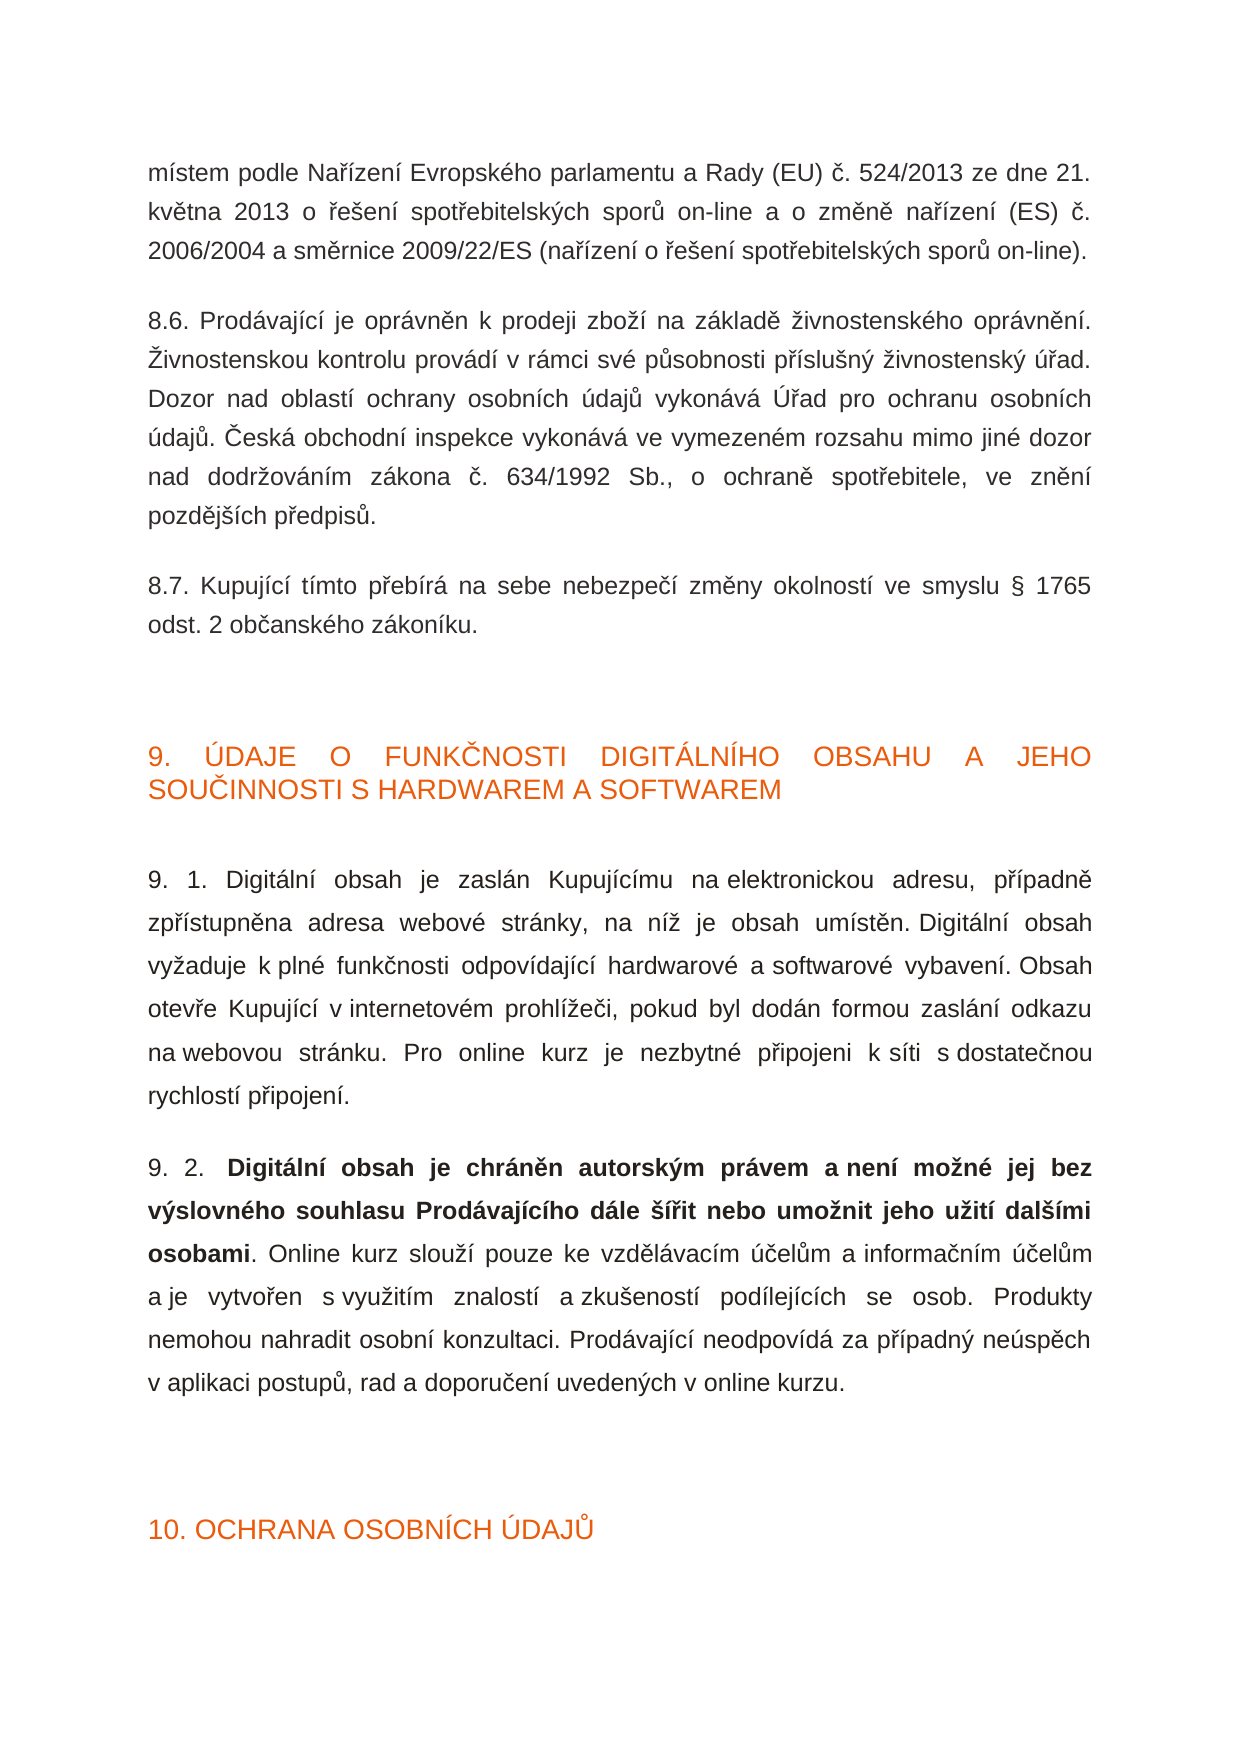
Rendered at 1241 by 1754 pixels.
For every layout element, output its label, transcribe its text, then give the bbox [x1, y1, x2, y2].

text 8.7. Kupující tímto přebírá na sebe nebezpečí změny okolností ve smyslu § 1765 odst. 2 občanského zákoníku. [148, 561, 1093, 639]
text 8.6. Prodávající je oprávněn k prodeji zboží na základě živnostenského oprávnění. Živnostenskou kontrolu provádí v rámci své působnosti příslušný živnostenský úřad. Dozor nad oblastí ochrany osobních údajů vykonává Úřad pro ochranu osobních údajů. Česká obchodní inspekce vykonává ve vymezeném rozsahu mimo jiné dozor nad dodržováním zákona č. 634/1992 Sb., o ochraně spotřebitele, ve znění pozdějších předpisů. [148, 296, 1093, 529]
text ​9. 2. Digitální obsah je chráněn autorským právem a není možné jej bez výslovného souhlasu Prodávajícího dále šířit nebo umožnit jeho užití dalšími osobami. Online kurz slouží pouze ke vzdělávacím účelům a informačním účelům a je vytvořen s využitím znalostí a zkušeností podílejících se osob. Produkty nemohou nahradit osobní konzultaci. Prodávající neodpovídá za případný neúspěch v aplikaci postupů, rad a doporučení uvedených v online kurzu. [148, 1152, 1093, 1397]
text 9. ÚDAJE O FUNKČNOSTI DIGITÁLNÍHO OBSAHU A JEHO SOUČINNOSTI S HARDWAREM A SOFTWAREM [148, 740, 1093, 805]
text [148, 148, 1093, 264]
text 10. OCHRANA OSOBNÍCH ÚDAJŮ [148, 1513, 1093, 1545]
text ​9. 1. Digitální obsah je zaslán Kupujícímu na elektronickou adresu, případně zpřístupněna adresa webové stránky, na níž je obsah umístěn. Digitální obsah vyžaduje k plné funkčnosti odpovídající hardwarové a softwarové vybavení. Obsah otevře Kupující v internetovém prohlížeči, pokud byl dodán formou zaslání odkazu na webovou stránku. Pro online kurz je nezbytné připojeni k síti s dostatečnou rychlostí připojení. [148, 865, 1093, 1109]
